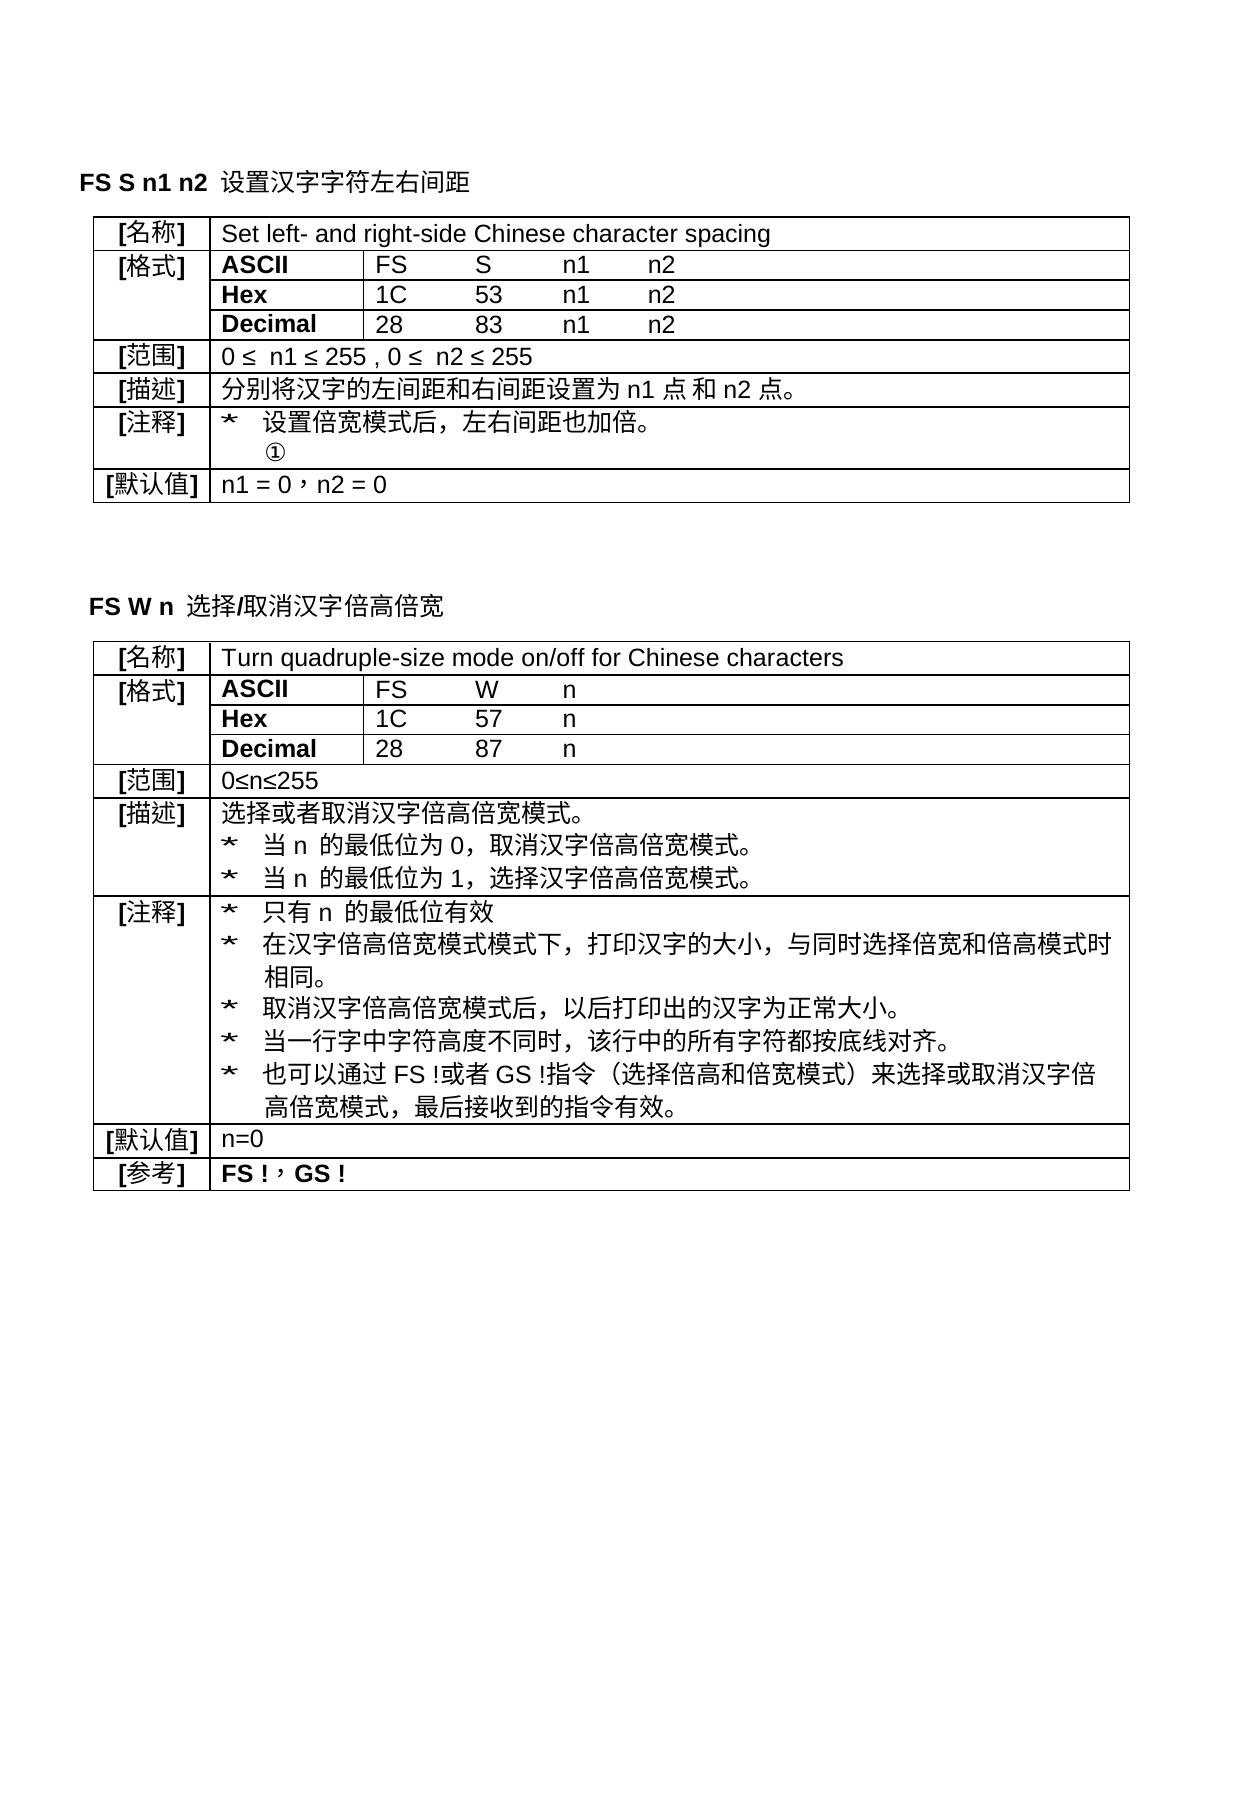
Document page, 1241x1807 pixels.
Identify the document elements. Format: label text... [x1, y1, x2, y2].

table_cell 0 ≤ n1 ≤ 255 , 0 ≤ n2 ≤ 255 [211, 341, 1129, 372]
table_cell n1 = 0，n2 = 0 [211, 470, 1129, 502]
table_header [名称] [94, 642, 210, 674]
table_cell [描述] [94, 799, 209, 895]
table_cell Hex [211, 281, 363, 309]
table_cell [描述] [94, 374, 209, 406]
table_cell [注释] [94, 897, 209, 1123]
table_cell [范围] [94, 341, 209, 372]
table_cell [格式] [94, 251, 209, 339]
table_cell 分别将汉字的左间距和右间距设置为 n1 点 和 n2 点。 [211, 374, 1129, 406]
table_cell [参考] [94, 1159, 209, 1190]
table_cell [默认值] [94, 1125, 209, 1157]
table_cell [默认值] [94, 470, 209, 502]
table_cell [格式] [94, 676, 209, 764]
table_cell ASCII [211, 251, 363, 279]
text FS S n1 n2 设置汉字字符左右间距 [79, 169, 1150, 198]
table_cell n=0 [211, 1125, 1129, 1157]
table_cell 0≤n≤255 [211, 765, 1129, 797]
table_cell ASCII [211, 676, 363, 704]
table_cell Hex [211, 706, 363, 734]
table_cell 28 83 n1 n2 [364, 311, 1129, 339]
table_cell * 只有 n 的最低位有效 * 在汉字倍高倍宽模式模式下，打印汉字的大小，与同时选择倍宽和倍高模式时 相同。 * 取消汉字倍高倍宽模式后，以后打印出的汉字为正常大小。 * 当一行字中字符高度不同时，该行中的所有字符都按底线对齐。 * 也可以通过 FS !或者 GS !指令（选择倍高和倍宽模式）来选择或取消汉字倍 高倍宽模式，最后接收到的指令有效。 [211, 897, 1129, 1123]
table_header [名称] [94, 218, 209, 250]
table_cell [注释] [94, 408, 209, 468]
table_cell Decimal [211, 311, 363, 339]
table_header Turn quadruple-size mode on/off for Chinese characters [211, 642, 1129, 674]
table_cell [范围] [94, 765, 209, 797]
table_header Set left- and right-side Chinese character spacing [211, 218, 1129, 250]
text FS W n 选择/取消汉字倍高倍宽 [89, 589, 1146, 622]
table_cell FS !，GS ! [211, 1159, 1129, 1190]
table_cell Decimal [211, 735, 363, 764]
table_cell FS S n1 n2 [364, 251, 1129, 279]
table_cell 1C 53 n1 n2 [364, 281, 1129, 309]
table_cell 1C 57 n [364, 706, 1129, 734]
table_cell * 设置倍宽模式后，左右间距也加倍。 ① [211, 408, 1129, 468]
table_cell FS W n [364, 676, 1129, 704]
table_cell 选择或者取消汉字倍高倍宽模式。 * 当 n 的最低位为 0，取消汉字倍高倍宽模式。 * 当 n 的最低位为 1，选择汉字倍高倍宽模式。 [211, 799, 1129, 895]
table_cell 28 87 n [364, 735, 1129, 764]
